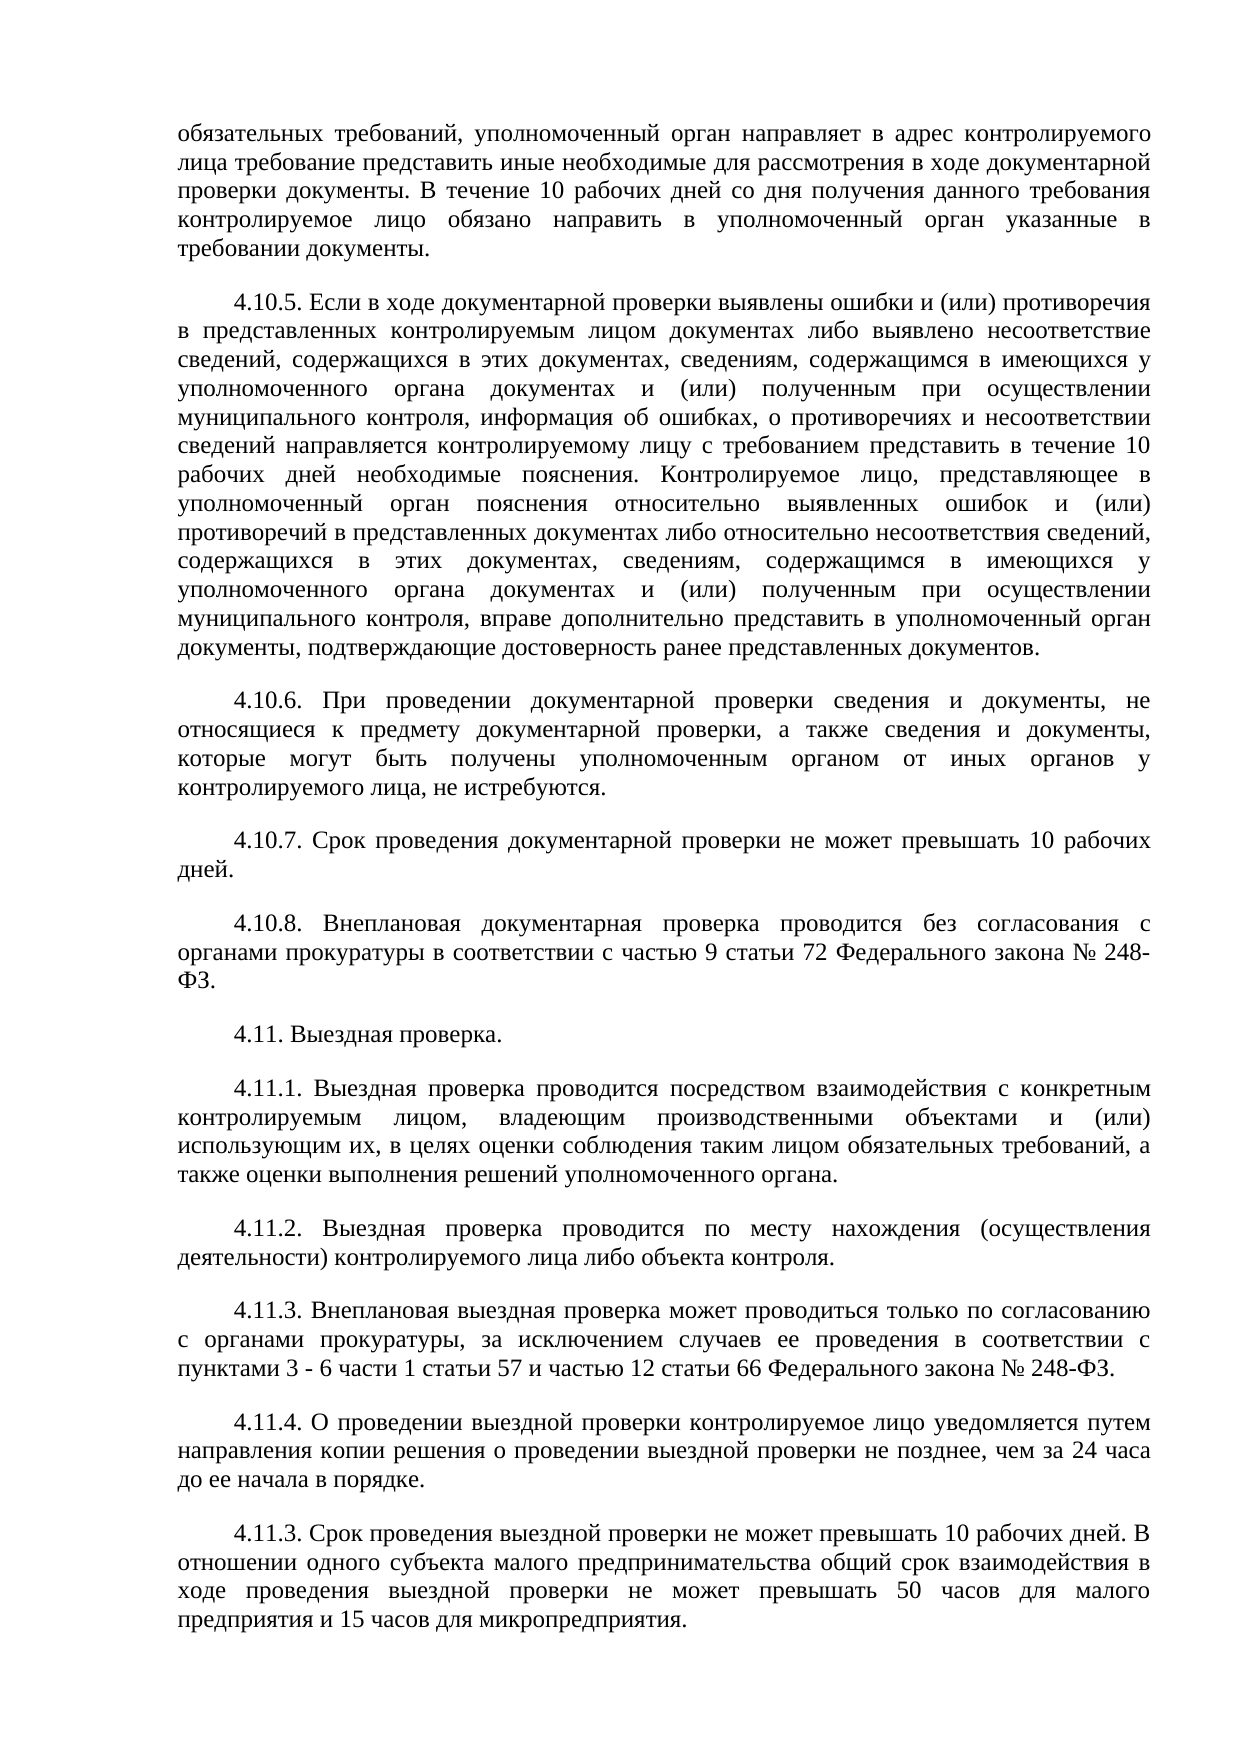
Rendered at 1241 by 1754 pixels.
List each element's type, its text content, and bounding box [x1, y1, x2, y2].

text 4.11.4. О проведении выездной проверки контролируемое лицо уведомляется путем направления копии решения о проведении выездной проверки не позднее, чем за 24 часа до ее начала в порядке. [177, 1407, 1152, 1493]
text 4.11.3. Внеплановая выездная проверка может проводиться только по согласованию с органами прокуратуры, за исключением случаев ее проведения в соответствии с пунктами 3 - 6 части 1 статьи 57 и частью 12 статьи 66 Федерального закона № 248-ФЗ. [177, 1296, 1152, 1382]
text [177, 118, 1152, 262]
text 4.10.7. Срок проведения документарной проверки не может превышать 10 рабочих дней. [177, 826, 1152, 883]
text 4.11.1. Выездная проверка проводится посредством взаимодействия с конкретным контролируемым лицом, владеющим производственными объектами и (или) использующим их, в целях оценки соблюдения таким лицом обязательных требований, а также оценки выполнения решений уполномоченного органа. [177, 1073, 1152, 1188]
text 4.11.3. Срок проведения выездной проверки не может превышать 10 рабочих дней. В отношении одного субъекта малого предпринимательства общий срок взаимодействия в ходе проведения выездной проверки не может превышать 50 часов для малого предприятия и 15 часов для микропредприятия. [177, 1518, 1152, 1633]
text 4.11. Выездная проверка. [177, 1019, 1152, 1048]
text 4.11.2. Выездная проверка проводится по месту нахождения (осуществления деятельности) контролируемого лица либо объекта контроля. [177, 1213, 1152, 1271]
text 4.10.6. При проведении документарной проверки сведения и документы, не относящиеся к предмету документарной проверки, а также сведения и документы, которые могут быть получены уполномоченным органом от иных органов у контролируемого лица, не истребуются. [177, 686, 1152, 801]
text 4.10.8. Внеплановая документарная проверка проводится без согласования с органами прокуратуры в соответствии с частью 9 статьи 72 Федерального закона № 248-ФЗ. [177, 908, 1152, 994]
text 4.10.5. Если в ходе документарной проверки выявлены ошибки и (или) противоречия в представленных контролируемым лицом документах либо выявлено несоответствие сведений, содержащихся в этих документах, сведениям, содержащимся в имеющихся у уполномоченного органа документах и (или) полученным при осуществлении муниципального контроля, информация об ошибках, о противоречиях и несоответствии сведений направляется контролируемому лицу с требованием представить в течение 10 рабочих дней необходимые пояснения. Контролируемое лицо, представляющее в уполномоченный орган пояснения относительно выявленных ошибок и (или) противоречий в представленных документах либо относительно несоответствия сведений, содержащихся в этих документах, сведениям, содержащимся в имеющихся у уполномоченного органа документах и (или) полученным при осуществлении муниципального контроля, вправе дополнительно представить в уполномоченный орган документы, подтверждающие достоверность ранее представленных документов. [177, 287, 1152, 661]
